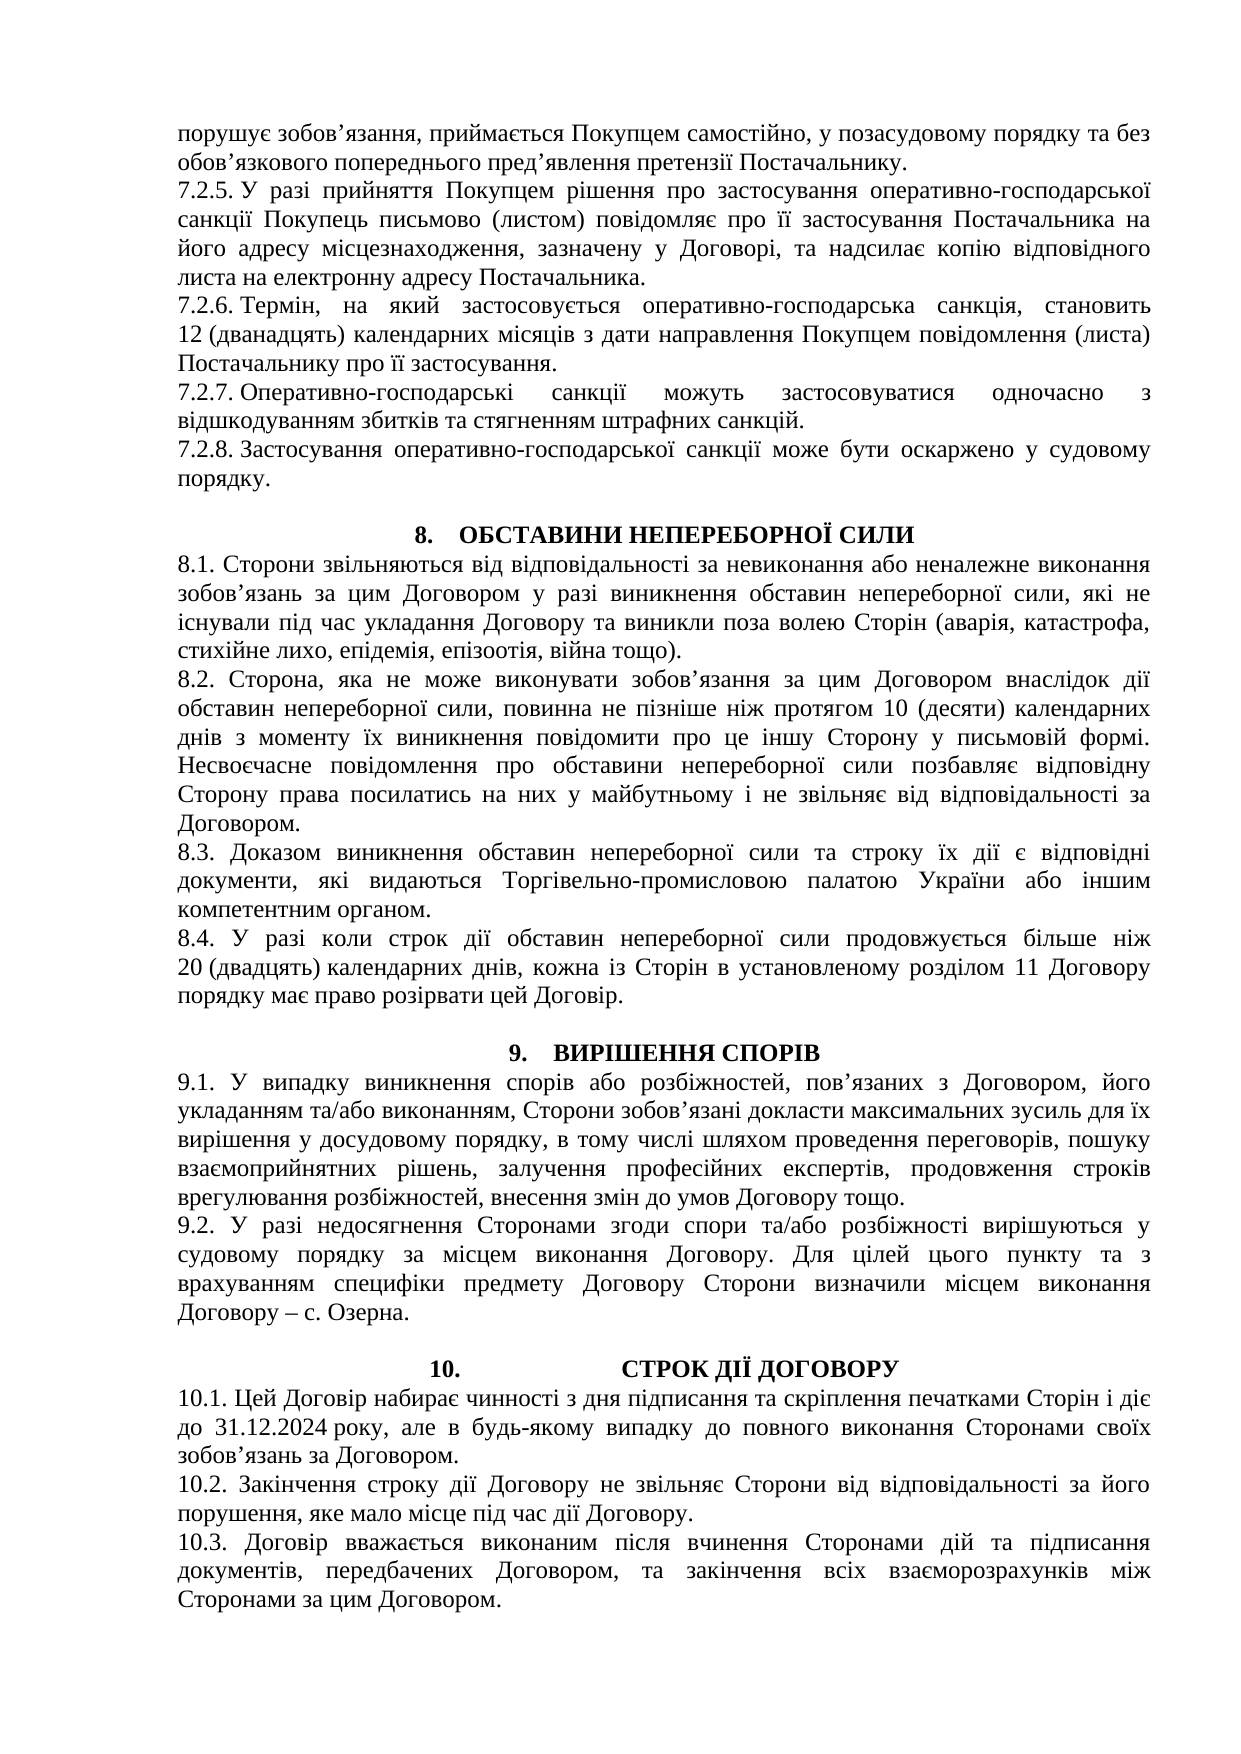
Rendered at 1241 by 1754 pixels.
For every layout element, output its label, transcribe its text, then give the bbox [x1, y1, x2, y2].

text 10.3. Договір вважається виконаним після вчинення Сторонами дій та підписання документів, передбачених Договором, та закінчення всіх взаєморозрахунків між Сторонами за цим Договором. [177, 1527, 1152, 1613]
text 9.1. У випадку виникнення спорів або розбіжностей, пов’язаних з Договором, його укладанням та/або виконанням, Сторони зобов’язані докласти максимальних зусиль для їх вирішення у досудовому порядку, в тому числі шляхом проведення переговорів, пошуку взаємоприйнятних рішень, залучення професійних експертів, продовження строків врегулювання розбіжностей, внесення змін до умов Договору тощо. [177, 1067, 1152, 1211]
text 10.2. Закінчення строку дії Договору не звільняє Сторони від відповідальності за його порушення, яке мало місце під час дії Договору. [177, 1469, 1152, 1527]
list ОБСТАВИНИ НЕПЕРЕБОРНОЇ СИЛИ [177, 521, 1152, 549]
text 8.2. Сторона, яка не може виконувати зобов’язання за цим Договором внаслідок дії обставин непереборної сили, повинна не пізніше ніж протягом 10 (десяти) календарних днів з моменту їх виникнення повідомити про це іншу Сторону у письмовій формі. Несвоєчасне повідомлення про обставини непереборної сили позбавляє відповідну Сторону права посилатись на них у майбутньому і не звільняє від відповідальності за Договором. [177, 664, 1152, 837]
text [177, 118, 1152, 176]
text 8.4. У разі коли строк дії обставин непереборної сили продовжується більше ніж 20 (двадцять) календарних днів, кожна із Сторін в установленому розділом 11 Договору порядку має право розірвати цей Договір. [177, 923, 1152, 1009]
list СТРОК ДІЇ ДОГОВОРУ [177, 1354, 1152, 1383]
text 7.2.7. Оперативно-господарські санкції можуть застосовуватися одночасно з відшкодуванням збитків та стягненням штрафних санкцій. [177, 377, 1152, 434]
text 8.3. Доказом виникнення обставин непереборної сили та строку їх дії є відповідні документи, які видаються Торгівельно-промисловою палатою України або іншим компетентним органом. [177, 837, 1152, 923]
text 7.2.8. Застосування оперативно-господарської санкції може бути оскаржено у судовому порядку. [177, 434, 1152, 492]
text 9.2. У разі недосягнення Сторонами згоди спори та/або розбіжності вирішуються у судовому порядку за місцем виконання Договору. Для цілей цього пункту та з врахуванням специфіки предмету Договору Сторони визначили місцем виконання Договору – с. Озерна. [177, 1211, 1152, 1326]
list ВИРІШЕННЯ СПОРІВ [177, 1038, 1152, 1067]
text 8.1. Сторони звільняються від відповідальності за невиконання або неналежне виконання зобов’язань за цим Договором у разі виникнення обставин непереборної сили, які не існували під час укладання Договору та виникли поза волею Сторін (аварія, катастрофа, стихійне лихо, епідемія, епізоотія, війна тощо). [177, 549, 1152, 664]
text 7.2.5. У разі прийняття Покупцем рішення про застосування оперативно-господарської санкції Покупець письмово (листом) повідомляє про її застосування Постачальника на його адресу місцезнаходження, зазначену у Договорі, та надсилає копію відповідного листа на електронну адресу Постачальника. [177, 176, 1152, 291]
text 7.2.6. Термін, на який застосовується оперативно-господарська санкція, становить 12 (дванадцять) календарних місяців з дати направлення Покупцем повідомлення (листа) Постачальнику про її застосування. [177, 291, 1152, 377]
text 10.1. Цей Договір набирає чинності з дня підписання та скріплення печатками Сторін і діє до 31.12.2024 року, але в будь-якому випадку до повного виконання Сторонами своїх зобов’язань за Договором. [177, 1383, 1152, 1469]
